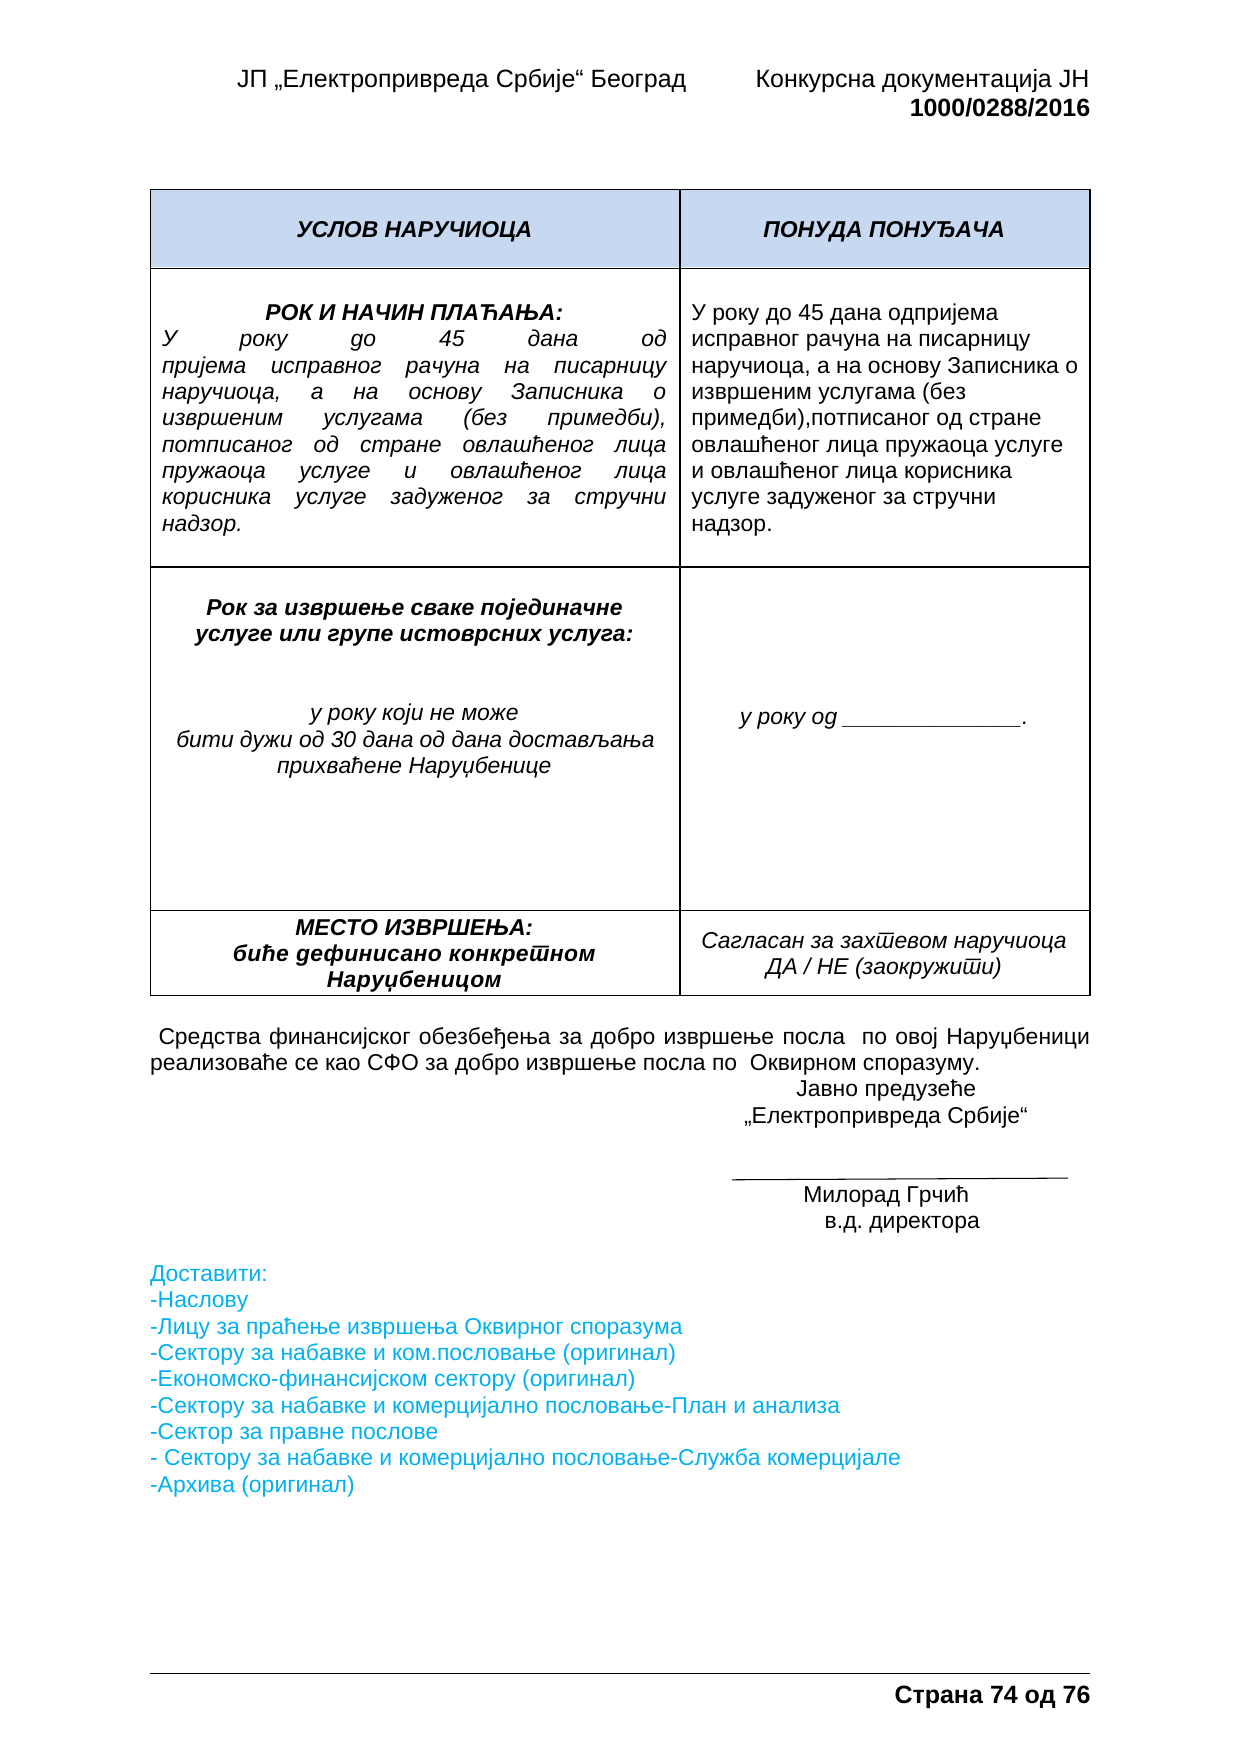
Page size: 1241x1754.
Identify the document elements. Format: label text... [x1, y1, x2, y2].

text - Сектору за набавке и комерцијално пословање-Служба комерцијале [150, 1444, 1090, 1471]
table_cell Сагласан за захтевом наручиоца ДА / НЕ (заокружити) [681, 911, 1089, 995]
text Доставити: [150, 1260, 1090, 1286]
table_cell РОК И НАЧИН ПЛАЋАЊА: У року до 45 дана од пријема исправног рачуна на писарницу наручиоца, а на основу Записника о извршеним услугама (без примедби), потписаног од стране овлашћеног лица пружаоца услуге и овлашћеног лица корисника услуге задуженог за стручни надзор. [151, 269, 679, 566]
table_cell У року до 45 дана одпријема исправног рачуна на писарницу наручиоца, а на основу Записника о извршеним услугама (без примедби),потписаног од стране овлашћеног лица пружаоца услуге и овлашћеног лица корисника услуге задуженог за стручни надзор. [681, 269, 1089, 566]
text в.д. директора [150, 1207, 1090, 1233]
text -Наслову [150, 1286, 1090, 1313]
text -Економско-финансијском сектору (оригинал) [150, 1365, 1090, 1392]
table_cell Рок за извршење сваке појединачне услуге или групе истоврсних услуга: у року који не може бити дужи од 30 дана од дана достављања прихваћене Наруџбенице [151, 568, 679, 910]
text Средства финансијског обезбеђења за добро извршење посла по овој Наруџбеници реализоваће се као СФО за добро извршење посла по Оквирном споразуму. [150, 1023, 1090, 1075]
table_cell МЕСТО ИЗВРШЕЊА: биће дефинисано конкретном Наруџбеницом [151, 911, 679, 995]
table_header УСЛОВ НАРУЧИОЦА [151, 190, 679, 267]
text -Сектору за набавке и комерцијално пословање-План и анализа [150, 1392, 1090, 1418]
table_header ПОНУДА ПОНУЂАЧА [681, 190, 1089, 267]
text -Лицу за праћење извршења Оквирног споразума [150, 1313, 1090, 1339]
text Јавно предузеће [682, 1075, 1090, 1102]
text -Сектор за правне послове [150, 1418, 1090, 1444]
text „Електропривреда Србије“ [682, 1102, 1090, 1128]
text -Сектору за набавке и ком.пословање (оригинал) [150, 1339, 1090, 1365]
table_cell у року од ______________. [681, 568, 1089, 910]
text -Архива (оригинал) [150, 1471, 1090, 1497]
text Милорад Грчић [682, 1181, 1090, 1207]
